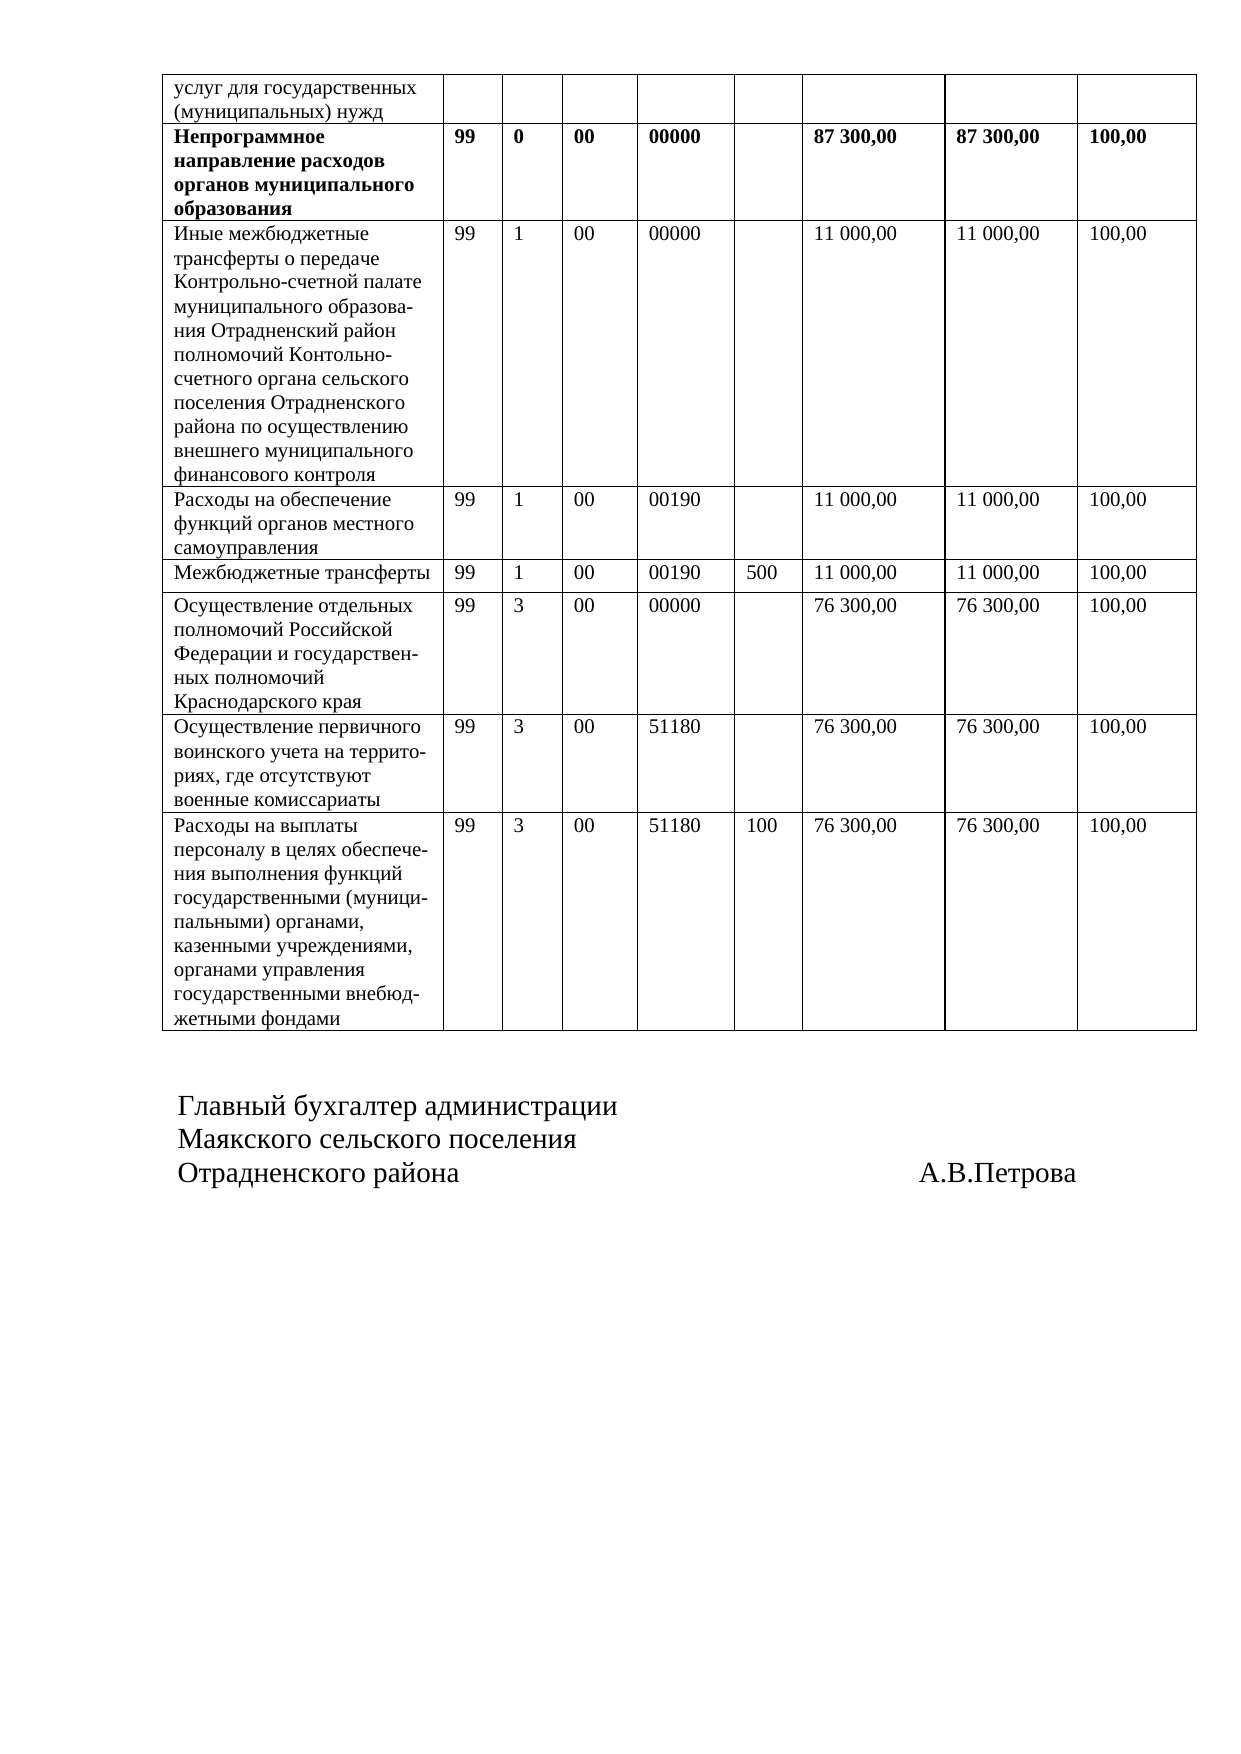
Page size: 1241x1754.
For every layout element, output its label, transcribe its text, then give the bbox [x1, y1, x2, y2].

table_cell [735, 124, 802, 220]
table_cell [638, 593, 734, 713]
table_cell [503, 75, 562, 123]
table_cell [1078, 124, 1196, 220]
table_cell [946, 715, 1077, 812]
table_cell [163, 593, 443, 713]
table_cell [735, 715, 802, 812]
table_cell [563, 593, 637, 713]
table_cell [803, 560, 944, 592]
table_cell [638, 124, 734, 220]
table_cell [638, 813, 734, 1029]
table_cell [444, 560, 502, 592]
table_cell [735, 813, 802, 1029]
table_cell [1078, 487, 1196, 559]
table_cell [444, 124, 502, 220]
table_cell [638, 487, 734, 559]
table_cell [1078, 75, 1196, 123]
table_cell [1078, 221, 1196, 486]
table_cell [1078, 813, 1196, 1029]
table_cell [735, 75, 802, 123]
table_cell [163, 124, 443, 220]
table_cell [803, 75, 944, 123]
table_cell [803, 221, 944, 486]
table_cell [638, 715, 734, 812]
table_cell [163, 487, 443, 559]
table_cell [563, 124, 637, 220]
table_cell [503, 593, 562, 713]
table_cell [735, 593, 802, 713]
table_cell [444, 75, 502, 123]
text Маякского сельского поселения [177, 1122, 1152, 1155]
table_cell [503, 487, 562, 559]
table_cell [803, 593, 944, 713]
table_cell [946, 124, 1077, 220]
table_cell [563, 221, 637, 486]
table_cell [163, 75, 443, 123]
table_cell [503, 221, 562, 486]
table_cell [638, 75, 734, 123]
text Главный бухгалтер администрации [177, 1088, 1152, 1122]
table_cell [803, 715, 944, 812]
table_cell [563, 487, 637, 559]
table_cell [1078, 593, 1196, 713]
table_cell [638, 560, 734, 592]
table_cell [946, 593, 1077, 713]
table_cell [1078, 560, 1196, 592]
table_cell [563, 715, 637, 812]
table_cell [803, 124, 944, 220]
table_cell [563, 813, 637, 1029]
text Отрадненского района А.В.Петрова [177, 1155, 1152, 1189]
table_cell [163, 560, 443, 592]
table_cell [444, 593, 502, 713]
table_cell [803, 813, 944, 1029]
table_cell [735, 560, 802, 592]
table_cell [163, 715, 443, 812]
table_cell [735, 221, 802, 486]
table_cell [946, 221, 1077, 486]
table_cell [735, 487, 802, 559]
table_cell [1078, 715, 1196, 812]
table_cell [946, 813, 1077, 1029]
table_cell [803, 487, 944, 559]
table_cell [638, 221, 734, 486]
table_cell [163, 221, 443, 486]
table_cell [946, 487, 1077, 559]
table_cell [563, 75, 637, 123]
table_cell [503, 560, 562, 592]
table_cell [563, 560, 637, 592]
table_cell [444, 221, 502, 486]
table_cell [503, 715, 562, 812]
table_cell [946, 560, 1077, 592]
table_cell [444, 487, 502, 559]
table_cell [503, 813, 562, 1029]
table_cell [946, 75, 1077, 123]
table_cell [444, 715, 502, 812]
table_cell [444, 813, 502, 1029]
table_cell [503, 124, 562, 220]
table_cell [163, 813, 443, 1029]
